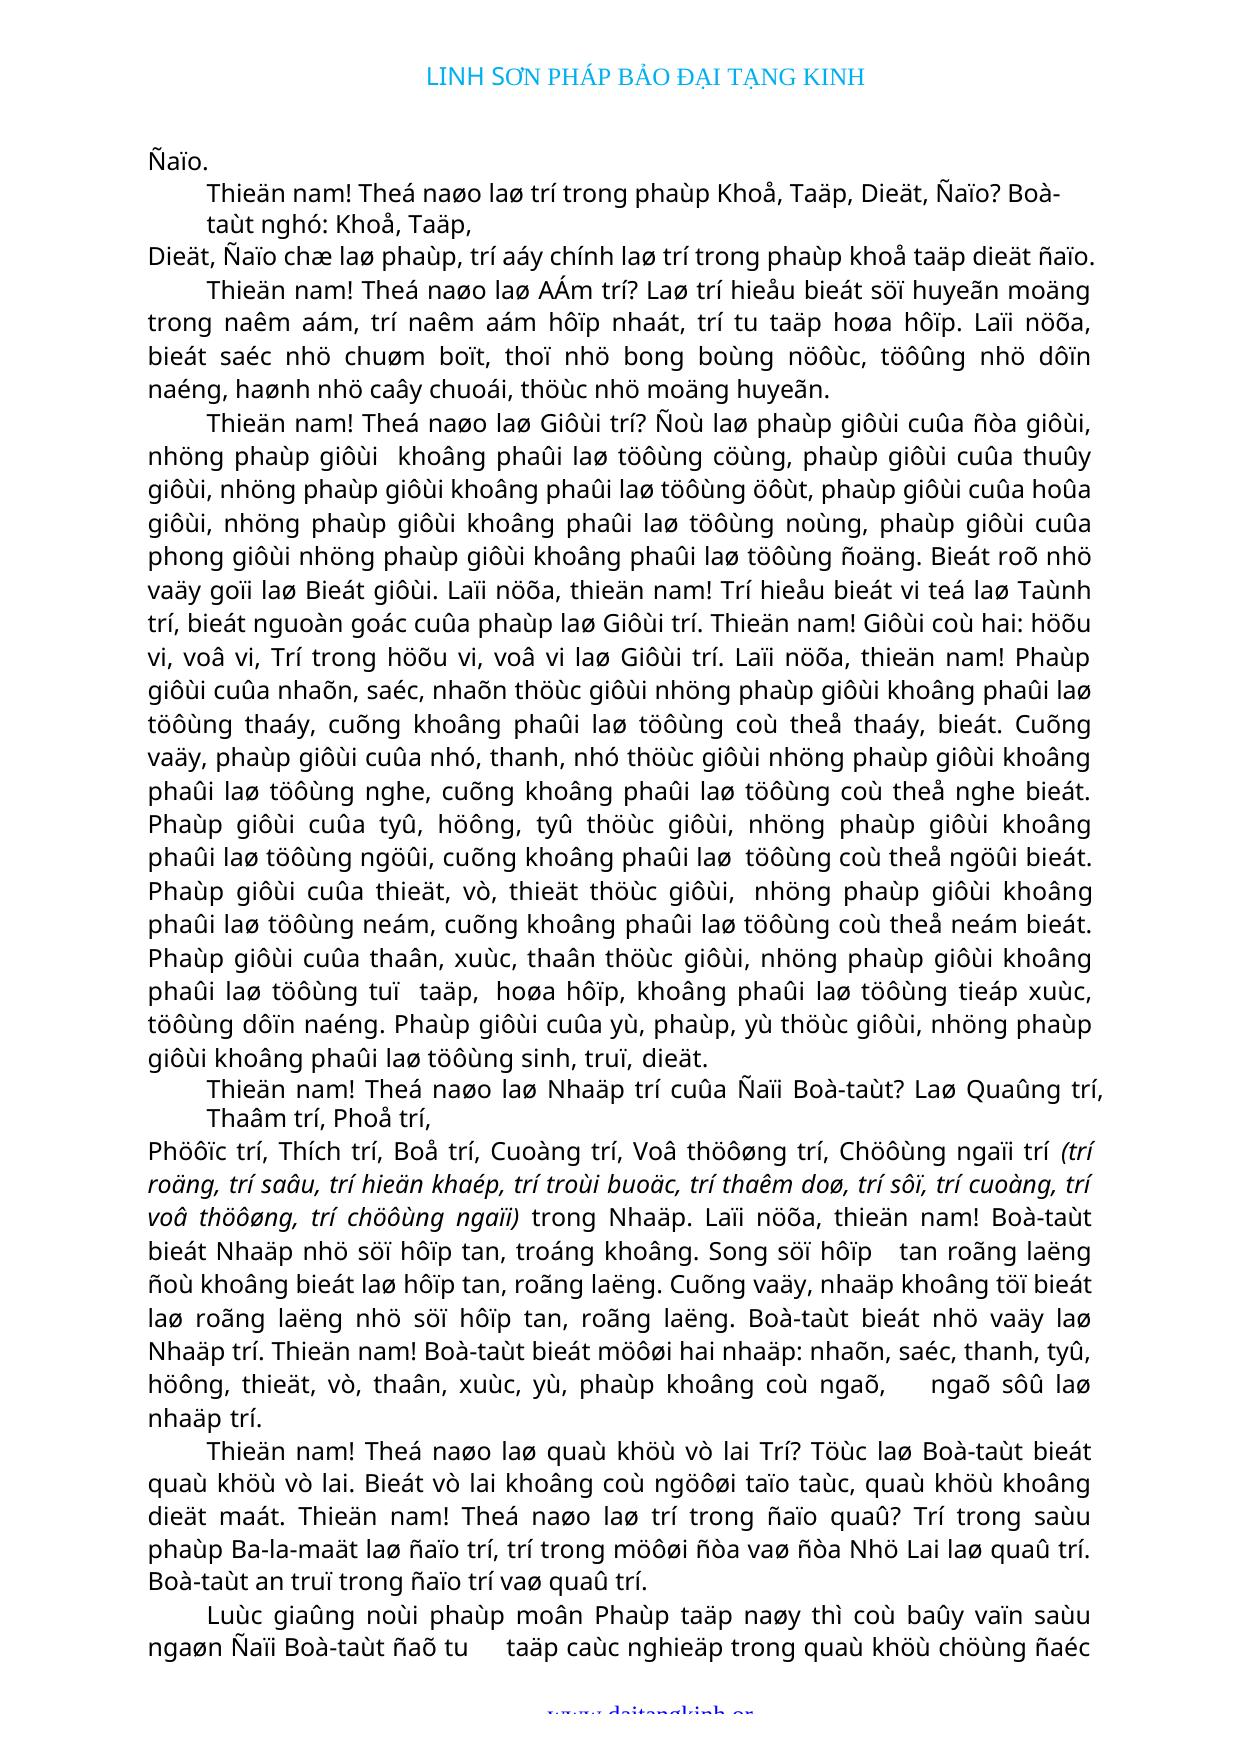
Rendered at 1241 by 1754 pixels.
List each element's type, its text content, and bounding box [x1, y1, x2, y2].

text Phöôïc trí, Thích trí, Boå trí, Cuoàng trí, Voâ thöôøng trí, Chöôùng ngaïi trí (trí roäng, trí saâu, trí hieän khaép, trí troùi buoäc, trí thaêm doø, trí sôï, trí cuoàng, trí voâ thöôøng, trí chöôùng ngaïi) trong Nhaäp. Laïi nöõa, thieän nam! Boà-taùt bieát Nhaäp nhö söï hôïp tan, troáng khoâng. Song söï hôïp tan roãng laëng ñoù khoâng bieát laø hôïp tan, roãng laëng. Cuõng vaäy, nhaäp khoâng töï bieát laø roãng laëng nhö söï hôïp tan, roãng laëng. Boà-taùt bieát nhö vaäy laø Nhaäp trí. Thieän nam! Boà-taùt bieát möôøi hai nhaäp: nhaõn, saéc, thanh, tyû, höông, thieät, vò, thaân, xuùc, yù, phaùp khoâng coù ngaõ, ngaõ sôû laø nhaäp trí. [147, 1134, 1093, 1435]
text Thieän nam! Theá naøo laø Nhaäp trí cuûa Ñaïi Boà-taùt? Laø Quaûng trí, Thaâm trí, Phoå trí, [206, 1075, 1105, 1134]
text Thieän nam! Theá naøo laø Giôùi trí? Ñoù laø phaùp giôùi cuûa ñòa giôùi, nhöng phaùp giôùi khoâng phaûi laø töôùng cöùng, phaùp giôùi cuûa thuûy giôùi, nhöng phaùp giôùi khoâng phaûi laø töôùng öôùt, phaùp giôùi cuûa hoûa giôùi, nhöng phaùp giôùi khoâng phaûi laø töôùng noùng, phaùp giôùi cuûa phong giôùi nhöng phaùp giôùi khoâng phaûi laø töôùng ñoäng. Bieát roõ nhö vaäy goïi laø Bieát giôùi. Laïi nöõa, thieän nam! Trí hieåu bieát vi teá laø Taùnh trí, bieát nguoàn goác cuûa phaùp laø Giôùi trí. Thieän nam! Giôùi coù hai: höõu vi, voâ vi, Trí trong höõu vi, voâ vi laø Giôùi trí. Laïi nöõa, thieän nam! Phaùp giôùi cuûa nhaõn, saéc, nhaõn thöùc giôùi nhöng phaùp giôùi khoâng phaûi laø töôùng thaáy, cuõng khoâng phaûi laø töôùng coù theå thaáy, bieát. Cuõng vaäy, phaùp giôùi cuûa nhó, thanh, nhó thöùc giôùi nhöng phaùp giôùi khoâng phaûi laø töôùng nghe, cuõng khoâng phaûi laø töôùng coù theå nghe bieát. Phaùp giôùi cuûa tyû, höông, tyû thöùc giôùi, nhöng phaùp giôùi khoâng phaûi laø töôùng ngöûi, cuõng khoâng phaûi laø töôùng coù theå ngöûi bieát. Phaùp giôùi cuûa thieät, vò, thieät thöùc giôùi, nhöng phaùp giôùi khoâng phaûi laø töôùng neám, cuõng khoâng phaûi laø töôùng coù theå neám bieát. Phaùp giôùi cuûa thaân, xuùc, thaân thöùc giôùi, nhöng phaùp giôùi khoâng phaûi laø töôùng tuï taäp, hoøa hôïp, khoâng phaûi laø töôùng tieáp xuùc, töôùng dôïn naéng. Phaùp giôùi cuûa yù, phaùp, yù thöùc giôùi, nhöng phaùp giôùi khoâng phaûi laø töôùng sinh, truï, dieät. [147, 406, 1093, 1075]
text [147, 1598, 1093, 1663]
text Thieän nam! Theá naøo laø quaù khöù vò lai Trí? Töùc laø Boà-taùt bieát quaù khöù vò lai. Bieát vò lai khoâng coù ngöôøi taïo taùc, quaù khöù khoâng dieät maát. Thieän nam! Theá naøo laø trí trong ñaïo quaû? Trí trong saùu phaùp Ba-la-maät laø ñaïo trí, trí trong möôøi ñòa vaø ñòa Nhö Lai laø quaû trí. Boà-taùt an truï trong ñaïo trí vaø quaû trí. [147, 1435, 1093, 1598]
text Thieän nam! Theá naøo laø AÁm trí? Laø trí hieåu bieát söï huyeãn moäng trong naêm aám, trí naêm aám hôïp nhaát, trí tu taäp hoøa hôïp. Laïi nöõa, bieát saéc nhö chuøm boït, thoï nhö bong boùng nöôùc, töôûng nhö dôïn naéng, haønh nhö caây chuoái, thöùc nhö moäng huyeãn. [147, 272, 1093, 406]
text Ñaïo. [147, 145, 1105, 177]
text Dieät, Ñaïo chæ laø phaùp, trí aáy chính laø trí trong phaùp khoå taäp dieät ñaïo. [147, 240, 1105, 272]
text Thieän nam! Theá naøo laø trí trong phaùp Khoå, Taäp, Dieät, Ñaïo? Boà-taùt nghó: Khoå, Taäp, [206, 177, 1105, 240]
